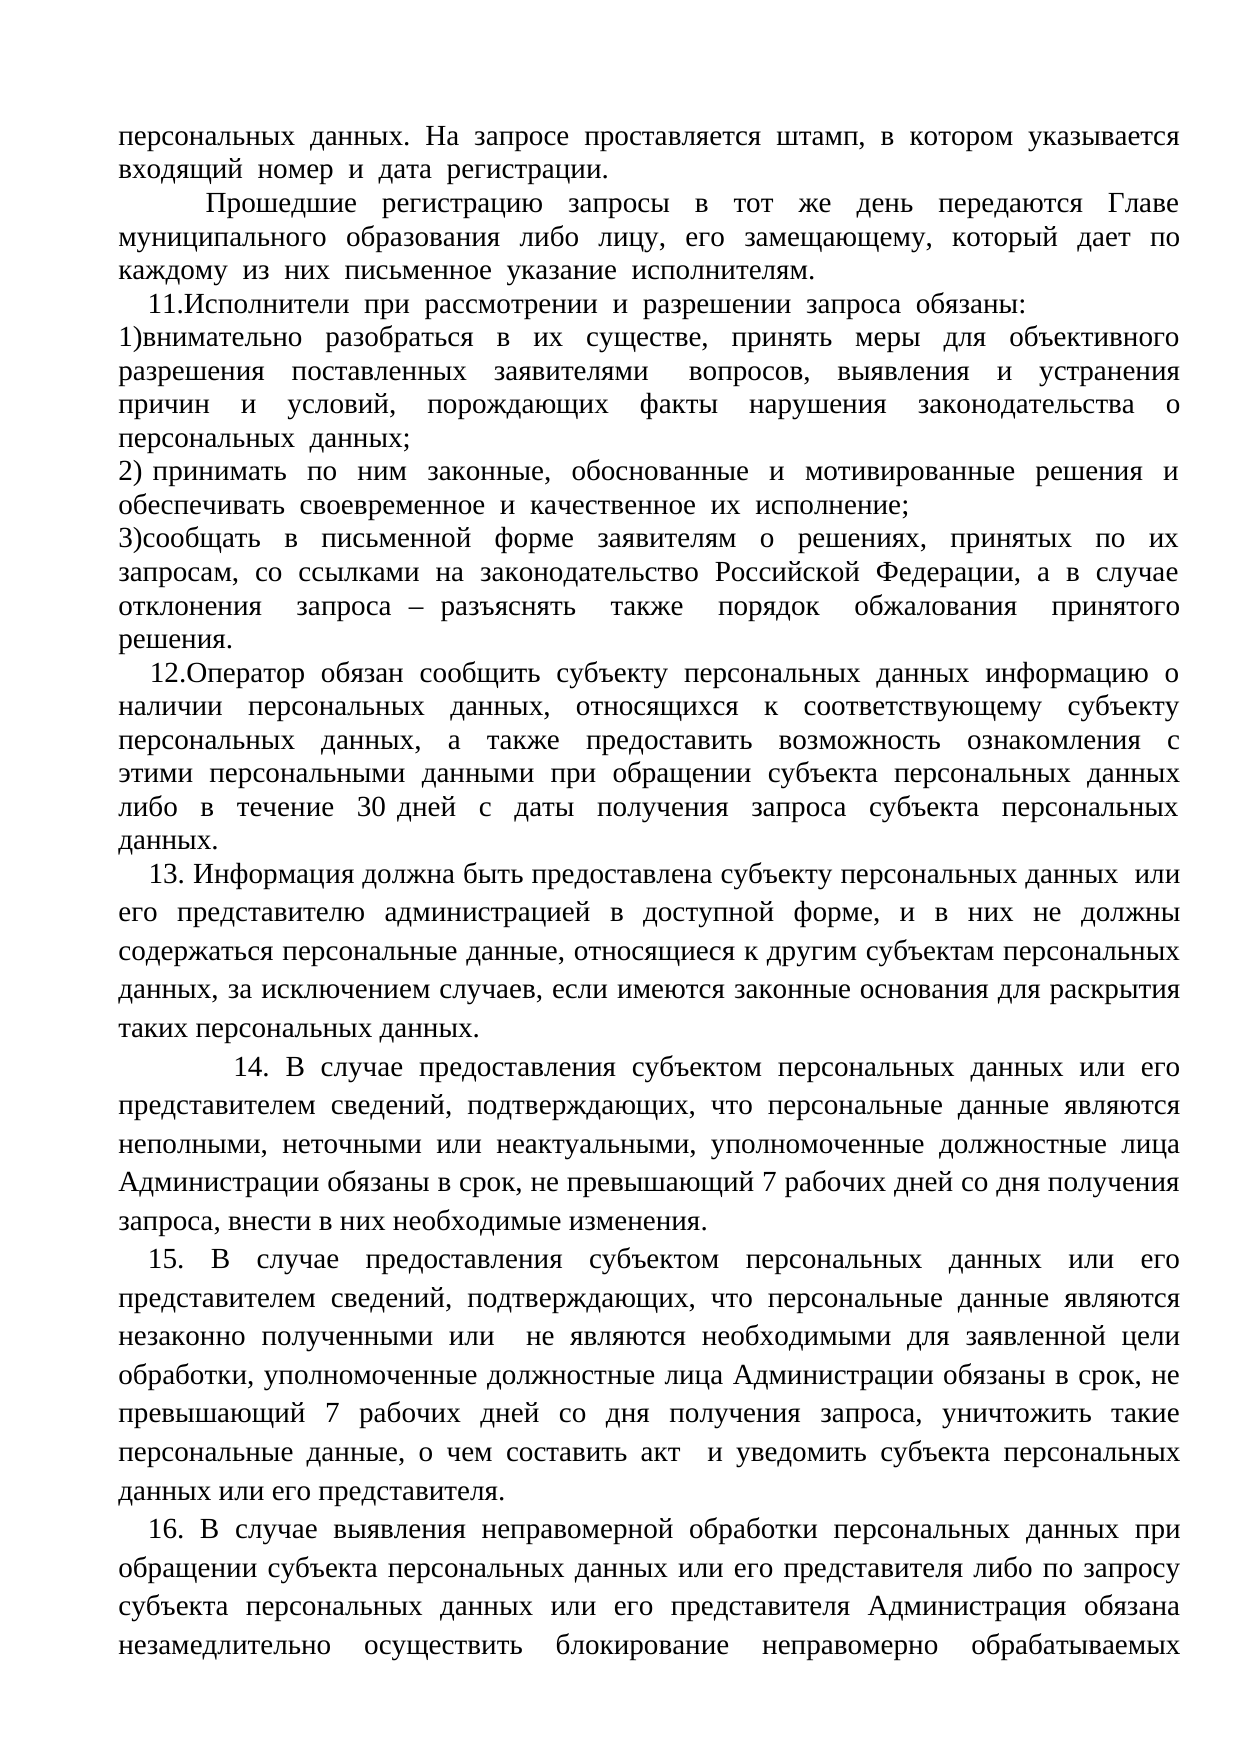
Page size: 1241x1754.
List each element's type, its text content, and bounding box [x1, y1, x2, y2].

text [118, 118, 1181, 185]
text Прошедшие регистрацию запросы в тот же день передаются Главе муниципального образования либо лицу, его замещающему, который дает по каждому из них письменное указание исполнителям. [118, 185, 1181, 286]
text 14. В случае предоставления субъектом персональных данных или его представителем сведений, подтверждающих, что персональные данные являются неполными, неточными или неактуальными, уполномоченные должностные лица Администрации обязаны в срок, не превышающий 7 рабочих дней со дня получения запроса, внести в них необходимые изменения. [59, 1049, 1181, 1236]
text 11.Исполнители при рассмотрении и разрешении запроса обязаны: [118, 286, 1181, 319]
text 13. Информация должна быть предоставлена субъекту персональных данных или его представителю администрацией в доступной форме, и в них не должны содержаться персональные данные, относящиеся к другим субъектам персональных данных, за исключением случаев, если имеются законные основания для раскрытия таких персональных данных. [59, 856, 1181, 1044]
text 2) принимать по ним законные, обоснованные и мотивированные решения и обеспечивать своевременное и качественное их исполнение; [118, 453, 1181, 521]
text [118, 1511, 1181, 1660]
text 12.Оператор обязан сообщить субъекту персональных данных информацию о наличии персональных данных, относящихся к соответствующему субъекту персональных данных, а также предоставить возможность ознакомления с этими персональными данными при обращении субъекта персональных данных либо в течение 30 дней с даты получения запроса субъекта персональных данных. [118, 655, 1181, 856]
text 3)сообщать в письменной форме заявителям о решениях, принятых по их запросам, со ссылками на законодательство Российской Федерации, а в случае отклонения запроса – разъяснять также порядок обжалования принятого решения. [118, 521, 1181, 655]
text 15. В случае предоставления субъектом персональных данных или его представителем сведений, подтверждающих, что персональные данные являются незаконно полученными или не являются необходимыми для заявленной цели обработки, уполномоченные должностные лица Администрации обязаны в срок, не превышающий 7 рабочих дней со дня получения запроса, уничтожить такие персональные данные, о чем составить акт и уведомить субъекта персональных данных или его представителя. [118, 1241, 1181, 1506]
text 1)внимательно разобраться в их существе, принять меры для объективного разрешения поставленных заявителями вопросов, выявления и устранения причин и условий, порождающих факты нарушения законодательства о персональных данных; [118, 319, 1181, 453]
